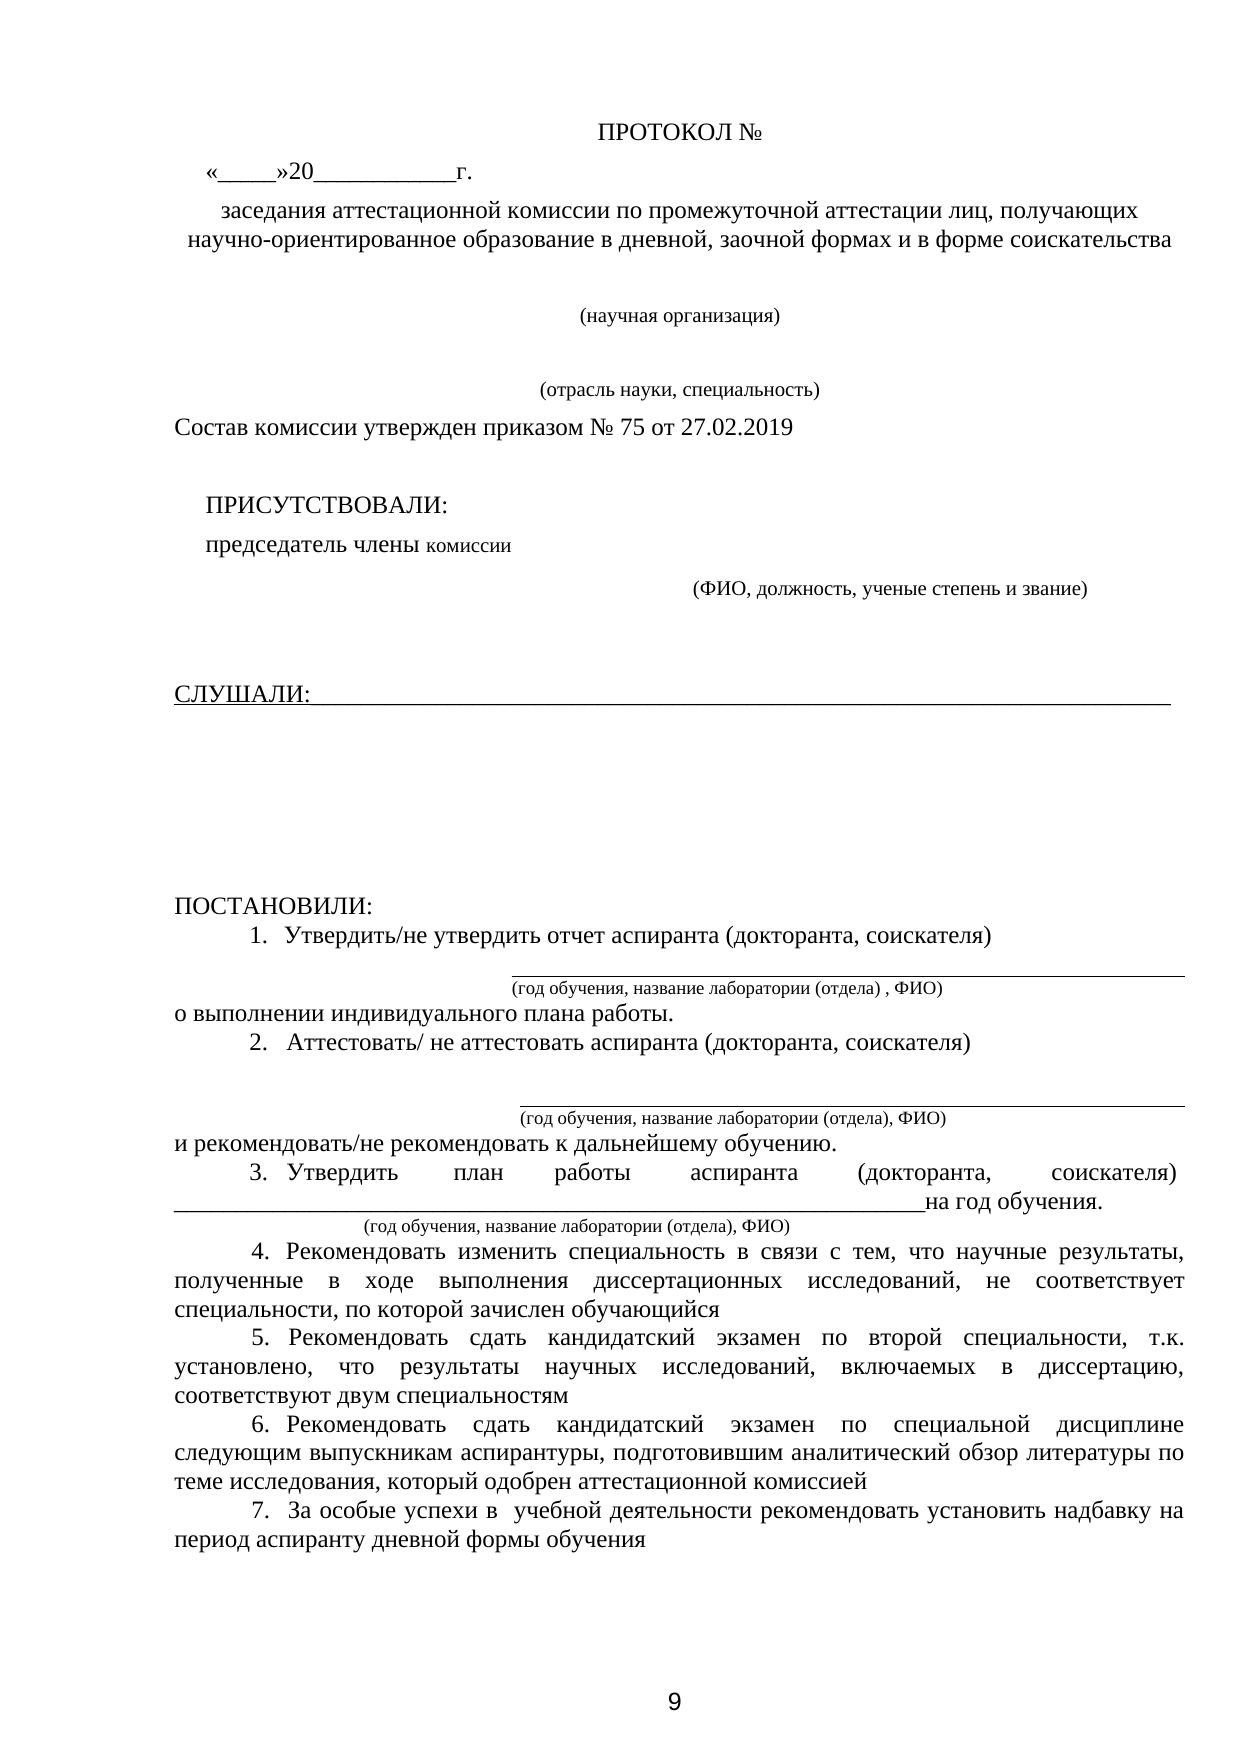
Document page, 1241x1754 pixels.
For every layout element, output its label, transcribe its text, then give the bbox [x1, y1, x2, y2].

text и рекомендовать/не рекомендовать к дальнейшему обучению. [174, 1128, 1185, 1157]
text ПРИСУТСТВОВАЛИ: [174, 490, 1185, 519]
text о выполнении индивидуального плана работы. [174, 998, 1185, 1027]
text (научная организация) [174, 303, 1185, 327]
text (отрасль науки, специальность) [174, 377, 1185, 401]
list Утвердить план работы аспиранта (докторанта, соискателя) [174, 1157, 1185, 1186]
text « »20 г. [174, 156, 1185, 185]
list Утвердить/не утвердить отчет аспиранта (докторанта, соискателя) [174, 920, 1185, 948]
text Состав комиссии утвержден приказом № 75 от 27.02.2019 [174, 412, 1185, 440]
text заседания аттестационной комиссии по промежуточной аттестации лиц, получающих научно-ориентированное образование в дневной, заочной формах и в форме соискательства [174, 196, 1185, 253]
text ПРОТОКОЛ № [174, 117, 1185, 146]
text (год обучения, название лаборатории (отдела) , ФИО) [512, 977, 1185, 998]
text (год обучения, название лаборатории (отдела), ФИО) [364, 1214, 1185, 1236]
text председатель члены комиссии [205, 529, 1185, 558]
text (год обучения, название лаборатории (отдела), ФИО) [520, 1107, 1185, 1128]
list За особые успехи в учебной деятельности рекомендовать установить надбавку на период аспиранту дневной формы обучения [174, 1495, 1185, 1552]
text ПОСТАНОВИЛИ: [174, 891, 1185, 920]
list Рекомендовать изменить специальность в связи с тем, что научные результаты, полученные в ходе выполнения диссертационных исследований, не соответствует специальности, по которой зачислен обучающийся [174, 1236, 1185, 1322]
list Аттестовать/ не аттестовать аспиранта (докторанта, соискателя) [174, 1027, 1185, 1056]
text на год обучения. [174, 1186, 1185, 1214]
list Рекомендовать сдать кандидатский экзамен по специальной дисциплине следующим выпускникам аспирантуры, подготовившим аналитический обзор литературы по теме исследования, который одобрен аттестационной комиссией [174, 1409, 1185, 1495]
list Рекомендовать сдать кандидатский экзамен по второй специальности, т.к. установлено, что результаты научных исследований, включаемых в диссертацию, соответствуют двум специальностям [174, 1322, 1185, 1409]
text СЛУШАЛИ: [174, 679, 1185, 708]
